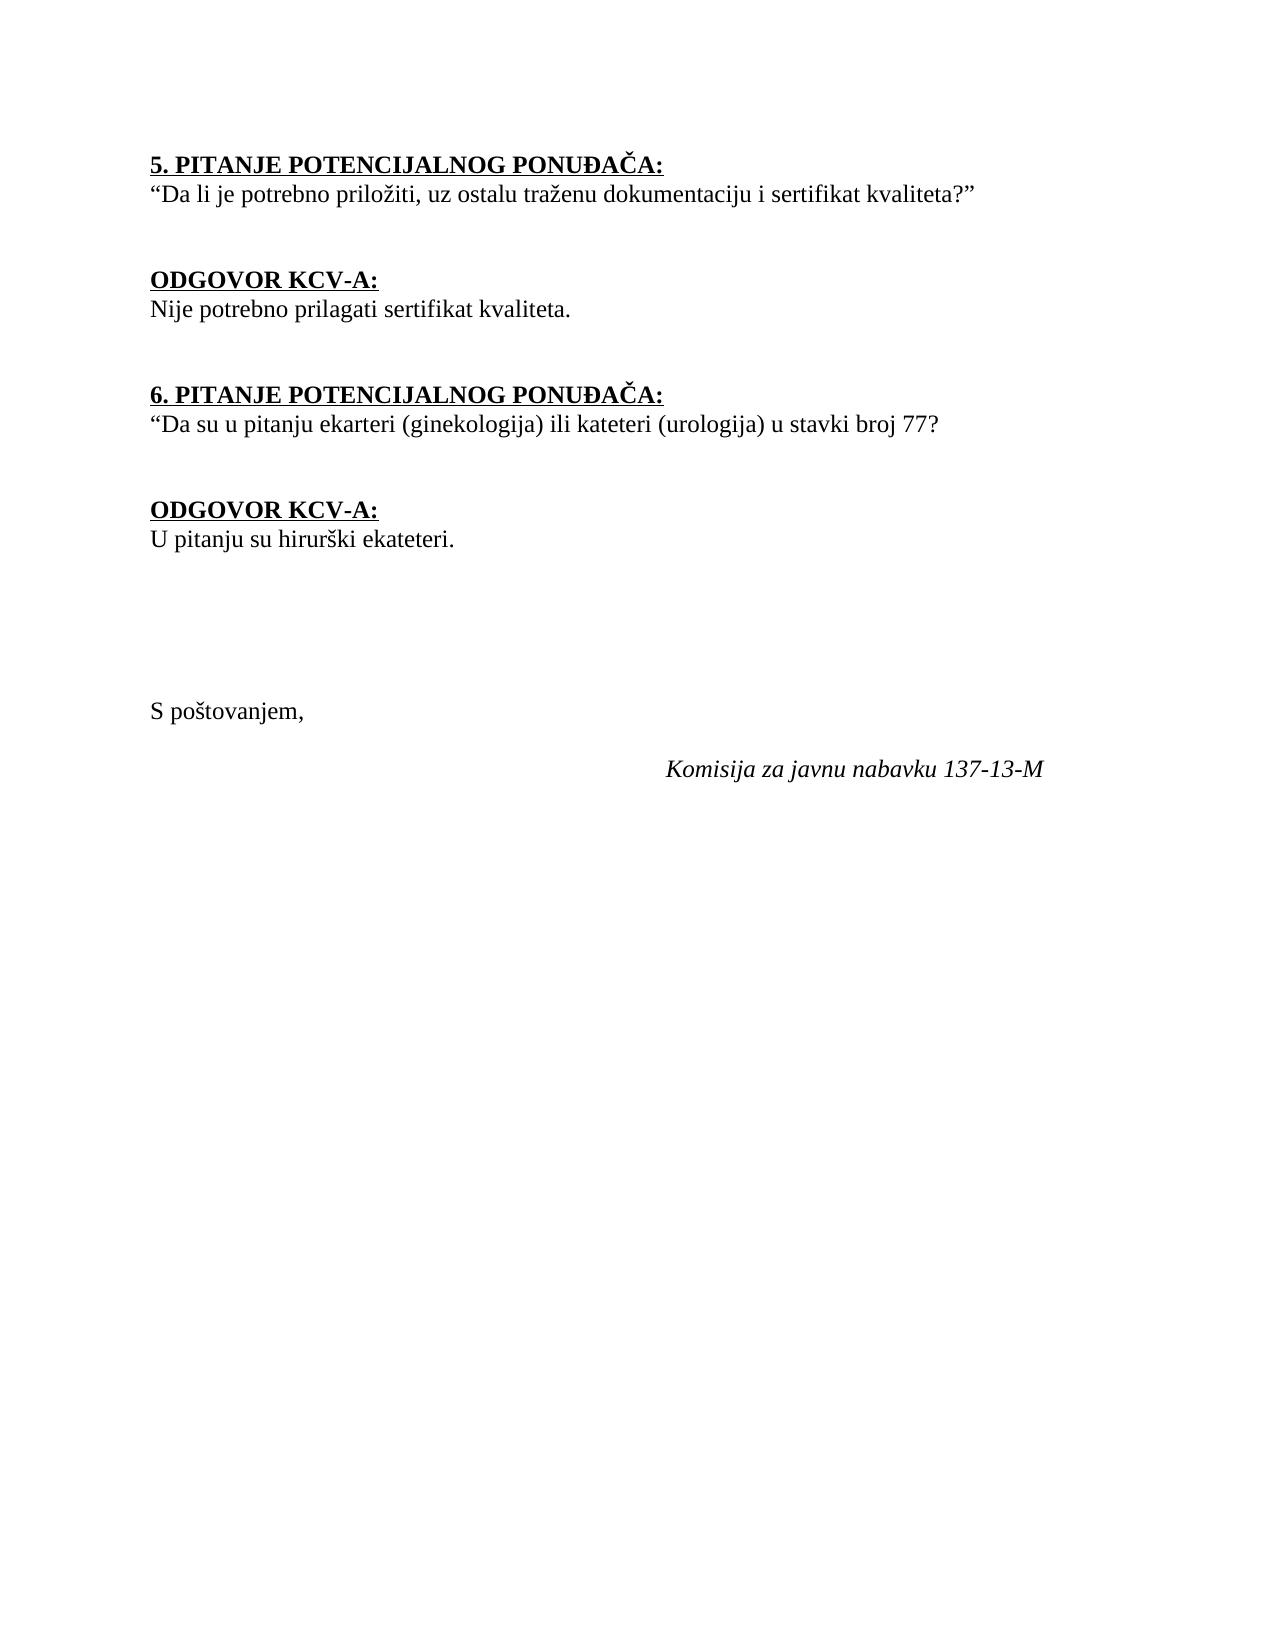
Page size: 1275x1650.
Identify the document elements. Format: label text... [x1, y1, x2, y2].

text Nije potrebno prilagati sertifikat kvaliteta. [150, 294, 1125, 322]
text “Da su u pitanju ekarteri (ginekologija) ili kateteri (urologija) u stavki broj 77? [150, 409, 1125, 437]
text ODGOVOR KCV-A: [150, 495, 1125, 524]
text 6. PITANJE POTENCIJALNOG PONUĐAČA: [150, 380, 1125, 409]
text 5. PITANJE POTENCIJALNOG PONUĐAČA: [150, 150, 1125, 179]
text Komisija za javnu nabavku 137-13-M [150, 754, 1125, 782]
text U pitanju su hirurški ekateteri. [150, 524, 1125, 552]
text S poštovanjem, [150, 696, 1125, 725]
text ODGOVOR KCV-A: [150, 265, 1125, 294]
text “Da li je potrebno priložiti, uz ostalu traženu dokumentaciju i sertifikat kvaliteta?” [150, 179, 1125, 207]
